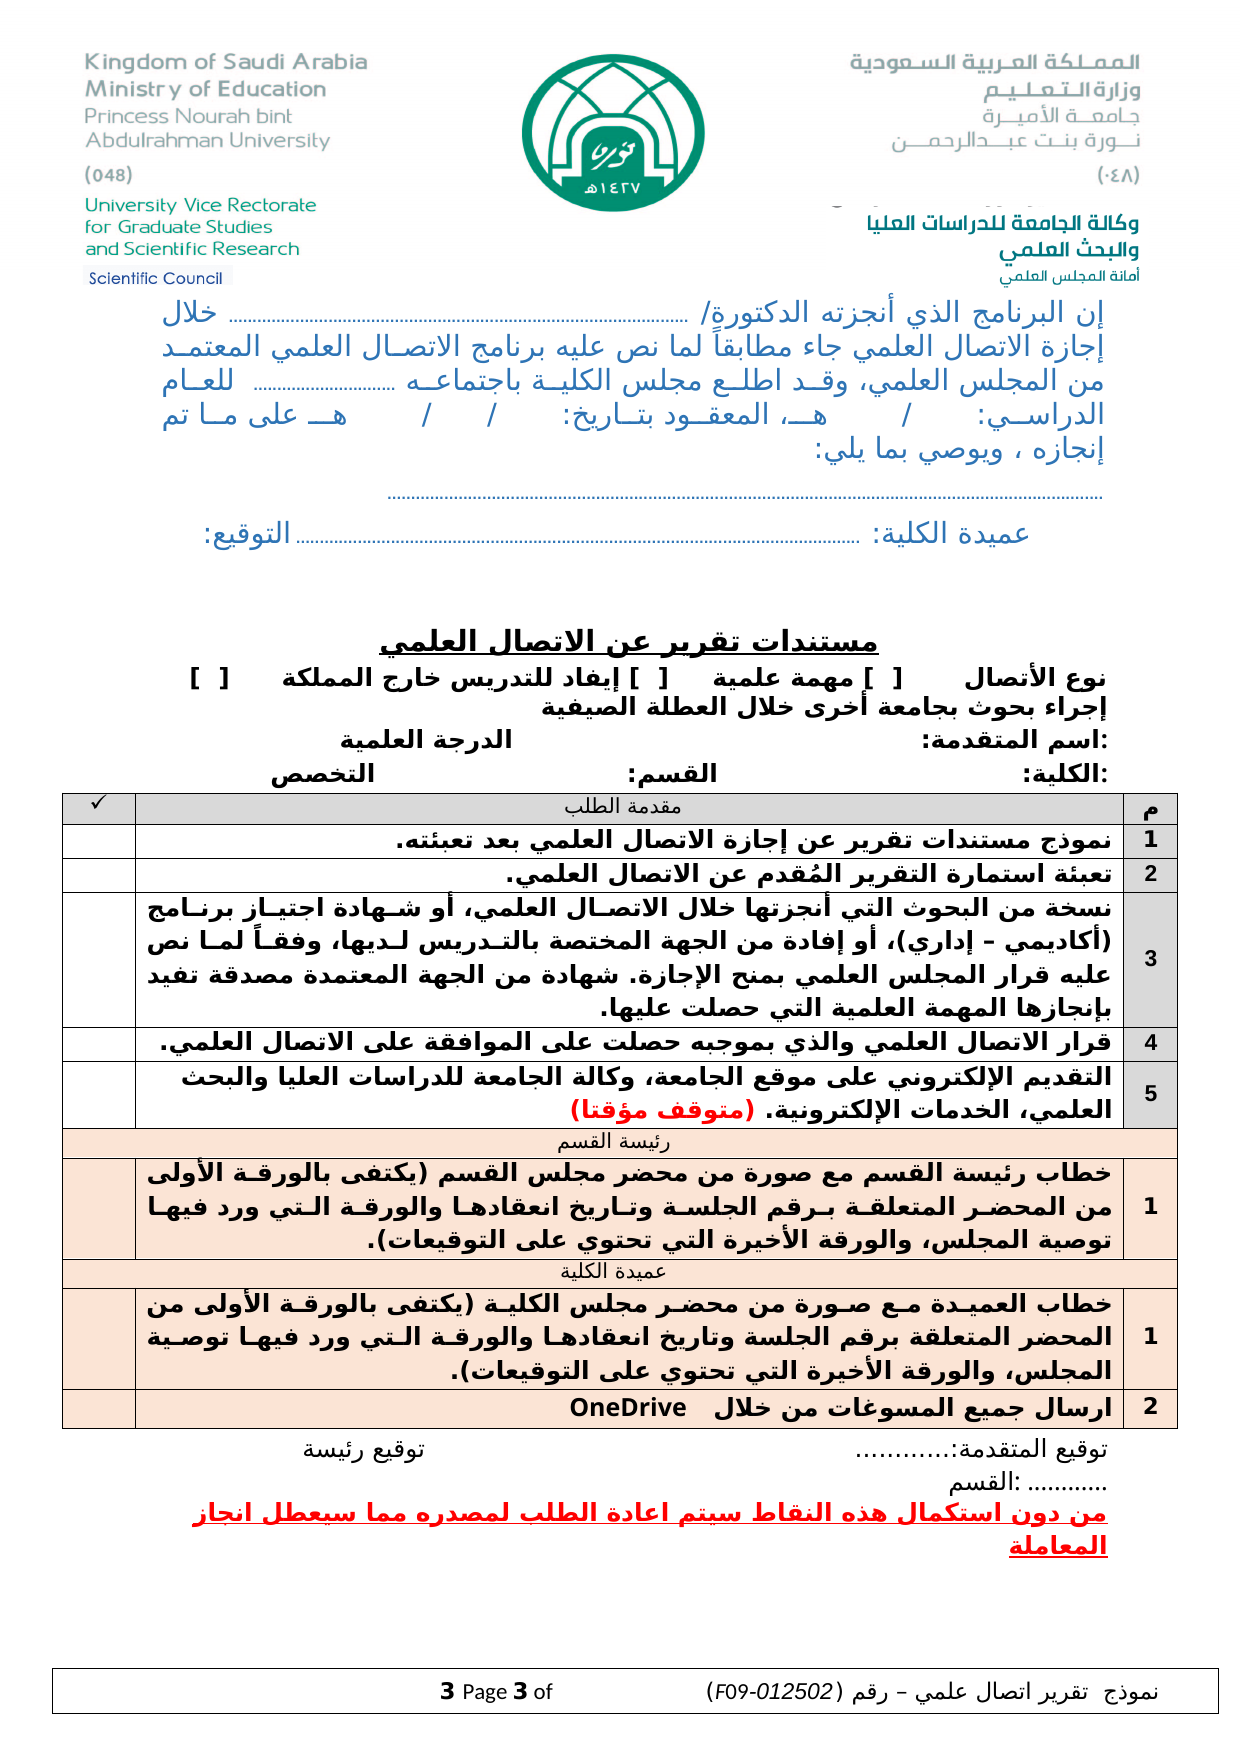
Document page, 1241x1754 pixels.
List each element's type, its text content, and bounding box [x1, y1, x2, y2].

table_cell [63, 859, 135, 892]
table_cell [63, 893, 135, 1027]
table_cell 3 [1124, 893, 1177, 1027]
table_cell 2 [1124, 1390, 1177, 1428]
table_cell 1 [1124, 1159, 1177, 1258]
text الكلية: القسم: التخصص: [118, 756, 1107, 790]
text من دون استكمال هذه النقاط سيتم اعادة الطلب لمصدره مما سيعطل انجاز المعاملة [150, 1498, 1107, 1561]
table_cell نسخة من البحوث التي أنجزتها خلال الاتصال العلمي، أو شهادة اجتياز برنامج (أكاديمي – إداري)، أو إفادة من الجهة المختصة بالتدريس لديها، وفقاً لما نص عليه قرار المجلس العلمي بمنح الإجازة. شهادة من الجهة المعتمدة مصدقة تفيد بإنجازها المهمة العلمية التي حصلت عليها. [136, 893, 1123, 1027]
table_cell التقديم الإلكتروني على موقع الجامعة، وكالة الجامعة للدراسات العليا والبحث العلمي، الخدمات الإلكترونية. (متوقف مؤقتا) [136, 1062, 1123, 1128]
table_cell [63, 1289, 135, 1389]
text مستندات تقرير عن الاتصال العلمي [150, 624, 1107, 658]
table_cell [63, 825, 135, 858]
table_cell قرار الاتصال العلمي والذي بموجبه حصلت على الموافقة على الاتصال العلمي. [136, 1028, 1123, 1061]
table_cell 1 [1124, 825, 1177, 858]
table_header م [1124, 794, 1177, 824]
table_cell نموذج مستندات تقرير عن إجازة الاتصال العلمي بعد تعبئته. [136, 825, 1123, 858]
table_cell عميدة الكلية [63, 1260, 1177, 1288]
table_cell تعبئة استمارة التقرير المُقدم عن الاتصال العلمي. [136, 859, 1123, 892]
table_cell 1 [1124, 1289, 1177, 1389]
table_cell [63, 1062, 135, 1128]
picture [0, 4, 1241, 297]
text توقيع المتقدمة:............ توقيع رئيسة القسم: ............ [150, 1434, 1107, 1498]
table_cell 2 [1124, 859, 1177, 892]
table_cell رئيسة القسم [63, 1129, 1177, 1157]
table_cell خطاب العميدة مع صورة من محضر مجلس الكلية (يكتفى بالورقة الأولى من المحضر المتعلقة برقم الجلسة وتاريخ انعقادها والورقة التي ورد فيها توصية المجلس، والورقة الأخيرة التي تحتوي على التوقيعات). [136, 1289, 1123, 1389]
table_header [63, 794, 135, 824]
table_cell خطاب رئيسة القسم مع صورة من محضر مجلس القسم (يكتفى بالورقة الأولى من المحضر المتعلقة برقم الجلسة وتاريخ انعقادها والورقة التي ورد فيها توصية المجلس، والورقة الأخيرة التي تحتوي على التوقيعات). [136, 1159, 1123, 1258]
table_cell 5 [1124, 1062, 1177, 1128]
table_cell 4 [1124, 1028, 1177, 1061]
text نوع الأتصال [ ] مهمة علمية [ ] إيفاد للتدريس خارج المملكة [ ] إجراء بحوث بجامعة أخرى خلال العطلة الصيفية [118, 663, 1107, 722]
text اسم المتقدمة: الدرجة العلمية: [91, 722, 1107, 756]
table_cell [63, 1159, 135, 1258]
table_header مقدمة الطلب [136, 794, 1123, 824]
table_cell ارسال جميع المسوغات من خلال OneDrive [136, 1390, 1123, 1428]
table_cell [63, 1390, 135, 1428]
table_cell [63, 1028, 135, 1061]
